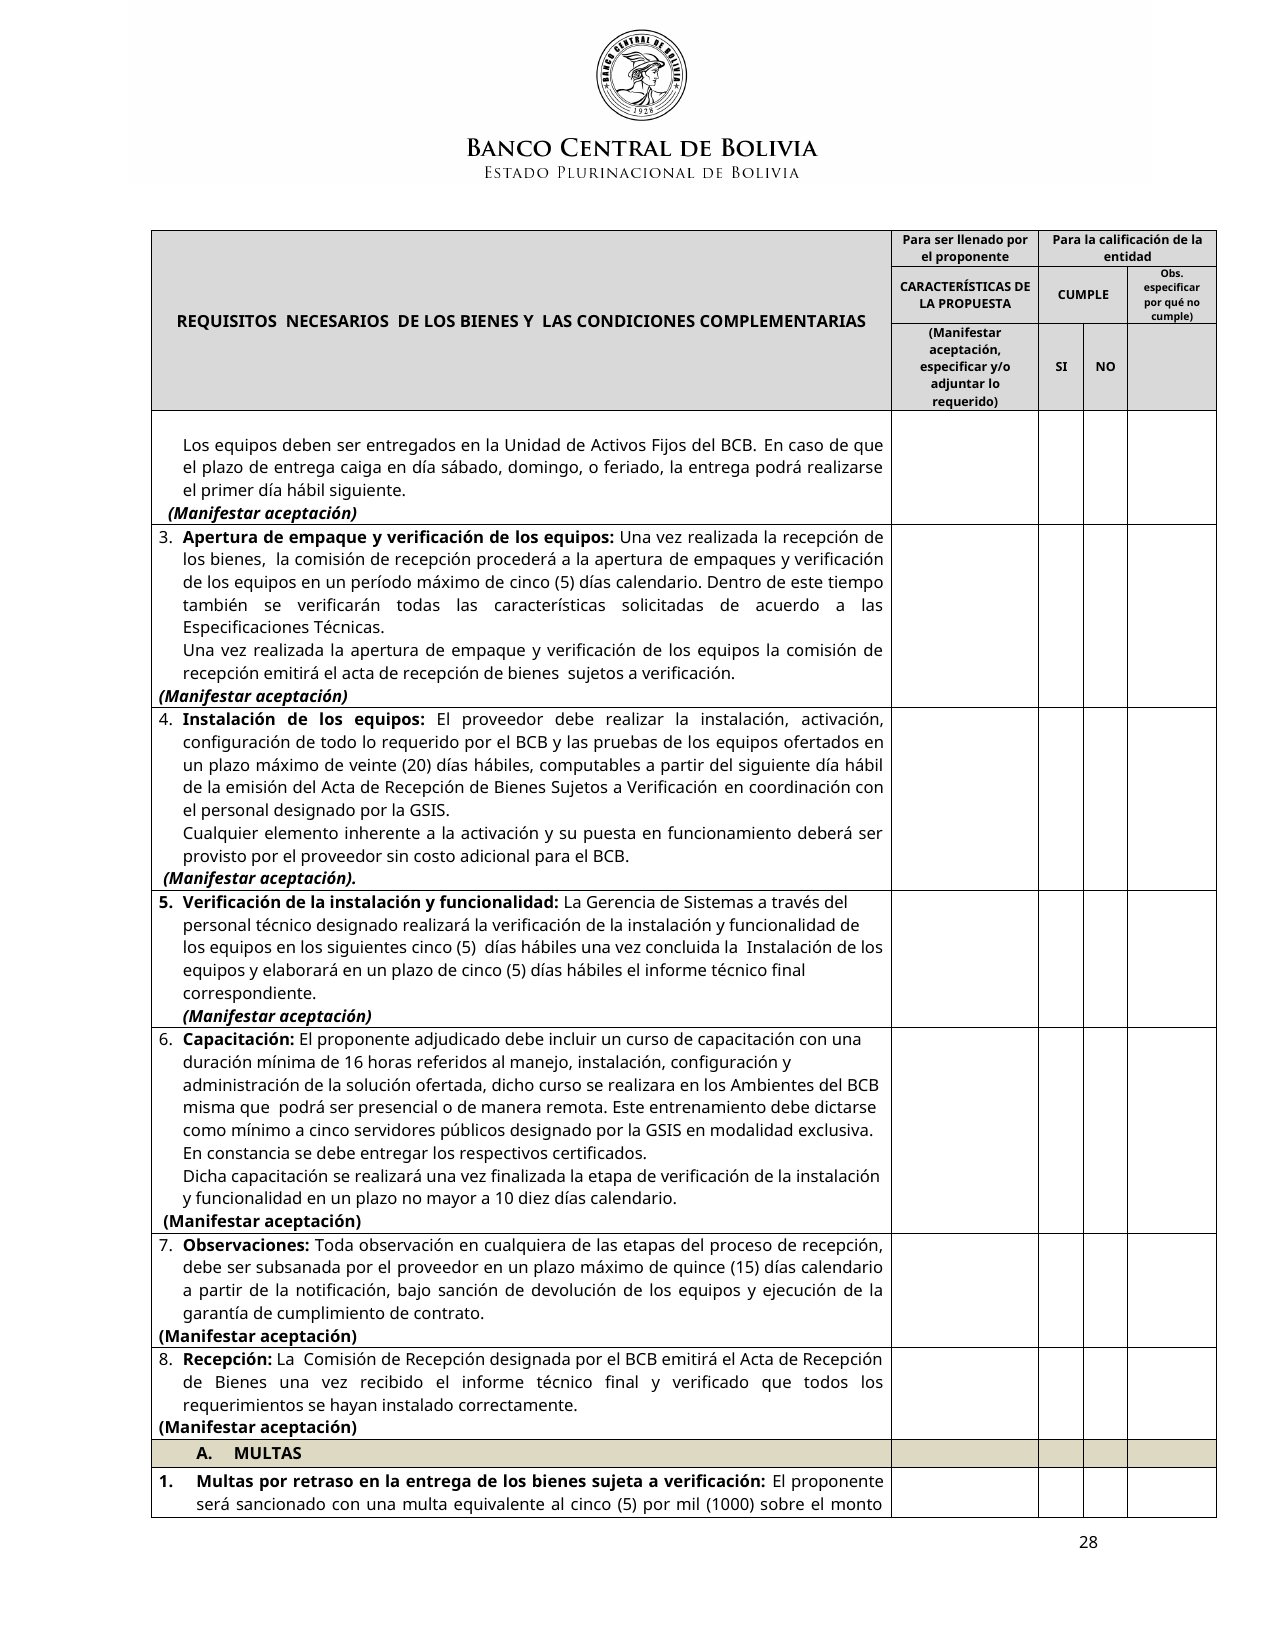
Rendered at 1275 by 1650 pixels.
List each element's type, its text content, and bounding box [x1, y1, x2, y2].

table_cell [1128, 708, 1216, 890]
table_cell [1039, 525, 1083, 707]
table_cell [892, 1028, 1038, 1232]
table_cell (Manifestar aceptación, especificar y/o adjuntar lo requerido) [892, 324, 1038, 410]
table_cell SI [1039, 324, 1083, 410]
table_cell [1039, 411, 1083, 524]
table_cell [1039, 1440, 1083, 1467]
table_cell [1039, 891, 1083, 1027]
table_cell [1128, 1028, 1216, 1232]
table_cell Observaciones: Toda observación en cualquiera de las etapas del proceso de recepción, debe ser subsanada por el proveedor en un plazo máximo de quince (15) días calendario a partir de la notificación, bajo sanción de devolución de los equipos y ejecución de la garantía de cumplimiento de contrato. (Manifestar aceptación) [152, 1234, 891, 1347]
table_cell MULTAS [152, 1440, 891, 1467]
table_cell [1039, 1028, 1083, 1232]
table_cell [892, 411, 1038, 524]
table_cell Obs. especificar por qué no cumple) [1128, 267, 1216, 323]
table_cell [892, 1348, 1038, 1439]
table_cell [1084, 708, 1127, 890]
table_cell [1084, 1234, 1127, 1347]
table_cell [1084, 1468, 1127, 1517]
table_cell Apertura de empaque y verificación de los equipos: Una vez realizada la recepción de los bienes, la comisión de recepción procederá a la apertura de empaques y verificación de los equipos en un período máximo de cinco (5) días calendario. Dentro de este tiempo también se verificarán todas las características solicitadas de acuerdo a las Especificaciones Técnicas. Una vez realizada la apertura de empaque y verificación de los equipos la comisión de recepción emitirá el acta de recepción de bienes sujetos a verificación. (Manifestar aceptación) [152, 525, 891, 707]
table_cell [892, 891, 1038, 1027]
table_cell [1084, 525, 1127, 707]
table_cell [1084, 891, 1127, 1027]
table_cell Instalación de los equipos: El proveedor debe realizar la instalación, activación, configuración de todo lo requerido por el BCB y las pruebas de los equipos ofertados en un plazo máximo de veinte (20) días hábiles, computables a partir del siguiente día hábil de la emisión del Acta de Recepción de Bienes Sujetos a Verificación en coordinación con el personal designado por la GSIS. Cualquier elemento inherente a la activación y su puesta en funcionamiento deberá ser provisto por el proveedor sin costo adicional para el BCB. (Manifestar aceptación). [152, 708, 891, 890]
table_cell [1039, 1468, 1083, 1517]
table_cell CARACTERÍSTICAS DE LA PROPUESTA [892, 267, 1038, 323]
table_cell [1039, 1348, 1083, 1439]
table_cell [1128, 411, 1216, 524]
table_cell Verificación de la instalación y funcionalidad: La Gerencia de Sistemas a través del personal técnico designado realizará la verificación de la instalación y funcionalidad de los equipos en los siguientes cinco (5) días hábiles una vez concluida la Instalación de los equipos y elaborará en un plazo de cinco (5) días hábiles el informe técnico final correspondiente. (Manifestar aceptación) [152, 891, 891, 1027]
table_cell [892, 1440, 1038, 1467]
table_cell [892, 708, 1038, 890]
table_cell Recepción: La Comisión de Recepción designada por el BCB emitirá el Acta de Recepción de Bienes una vez recibido el informe técnico final y verificado que todos los requerimientos se hayan instalado correctamente. (Manifestar aceptación) [152, 1348, 891, 1439]
table_cell [1128, 891, 1216, 1027]
table_cell [1128, 525, 1216, 707]
table_cell [892, 1234, 1038, 1347]
table_cell [1128, 1348, 1216, 1439]
picture [126, 0, 1151, 185]
table_cell Capacitación: El proponente adjudicado debe incluir un curso de capacitación con una duración mínima de 16 horas referidos al manejo, instalación, configuración y administración de la solución ofertada, dicho curso se realizara en los Ambientes del BCB misma que podrá ser presencial o de manera remota. Este entrenamiento debe dictarse como mínimo a cinco servidores públicos designado por la GSIS en modalidad exclusiva. En constancia se debe entregar los respectivos certificados. Dicha capacitación se realizará una vez finalizada la etapa de verificación de la instalación y funcionalidad en un plazo no mayor a 10 diez días calendario. (Manifestar aceptación) [152, 1028, 891, 1232]
table_cell [1128, 1234, 1216, 1347]
table_cell [1084, 411, 1127, 524]
table_cell [1039, 1234, 1083, 1347]
table_cell [1084, 1028, 1127, 1232]
table_cell [1128, 1468, 1216, 1517]
table_header Para la calificación de la entidad [1039, 231, 1216, 266]
table_cell [1084, 1348, 1127, 1439]
table_cell CUMPLE [1039, 267, 1127, 323]
table_header Para ser llenado por el proponente [892, 231, 1038, 266]
table_cell [1039, 708, 1083, 890]
table_cell [1128, 1440, 1216, 1467]
table_cell [1084, 1440, 1127, 1467]
table_cell NO [1084, 324, 1127, 410]
table_header REQUISITOS NECESARIOS DE LOS BIENES Y LAS CONDICIONES COMPLEMENTARIAS [152, 231, 891, 410]
table_cell [892, 1468, 1038, 1517]
table_cell [892, 525, 1038, 707]
table_cell [1128, 324, 1216, 410]
